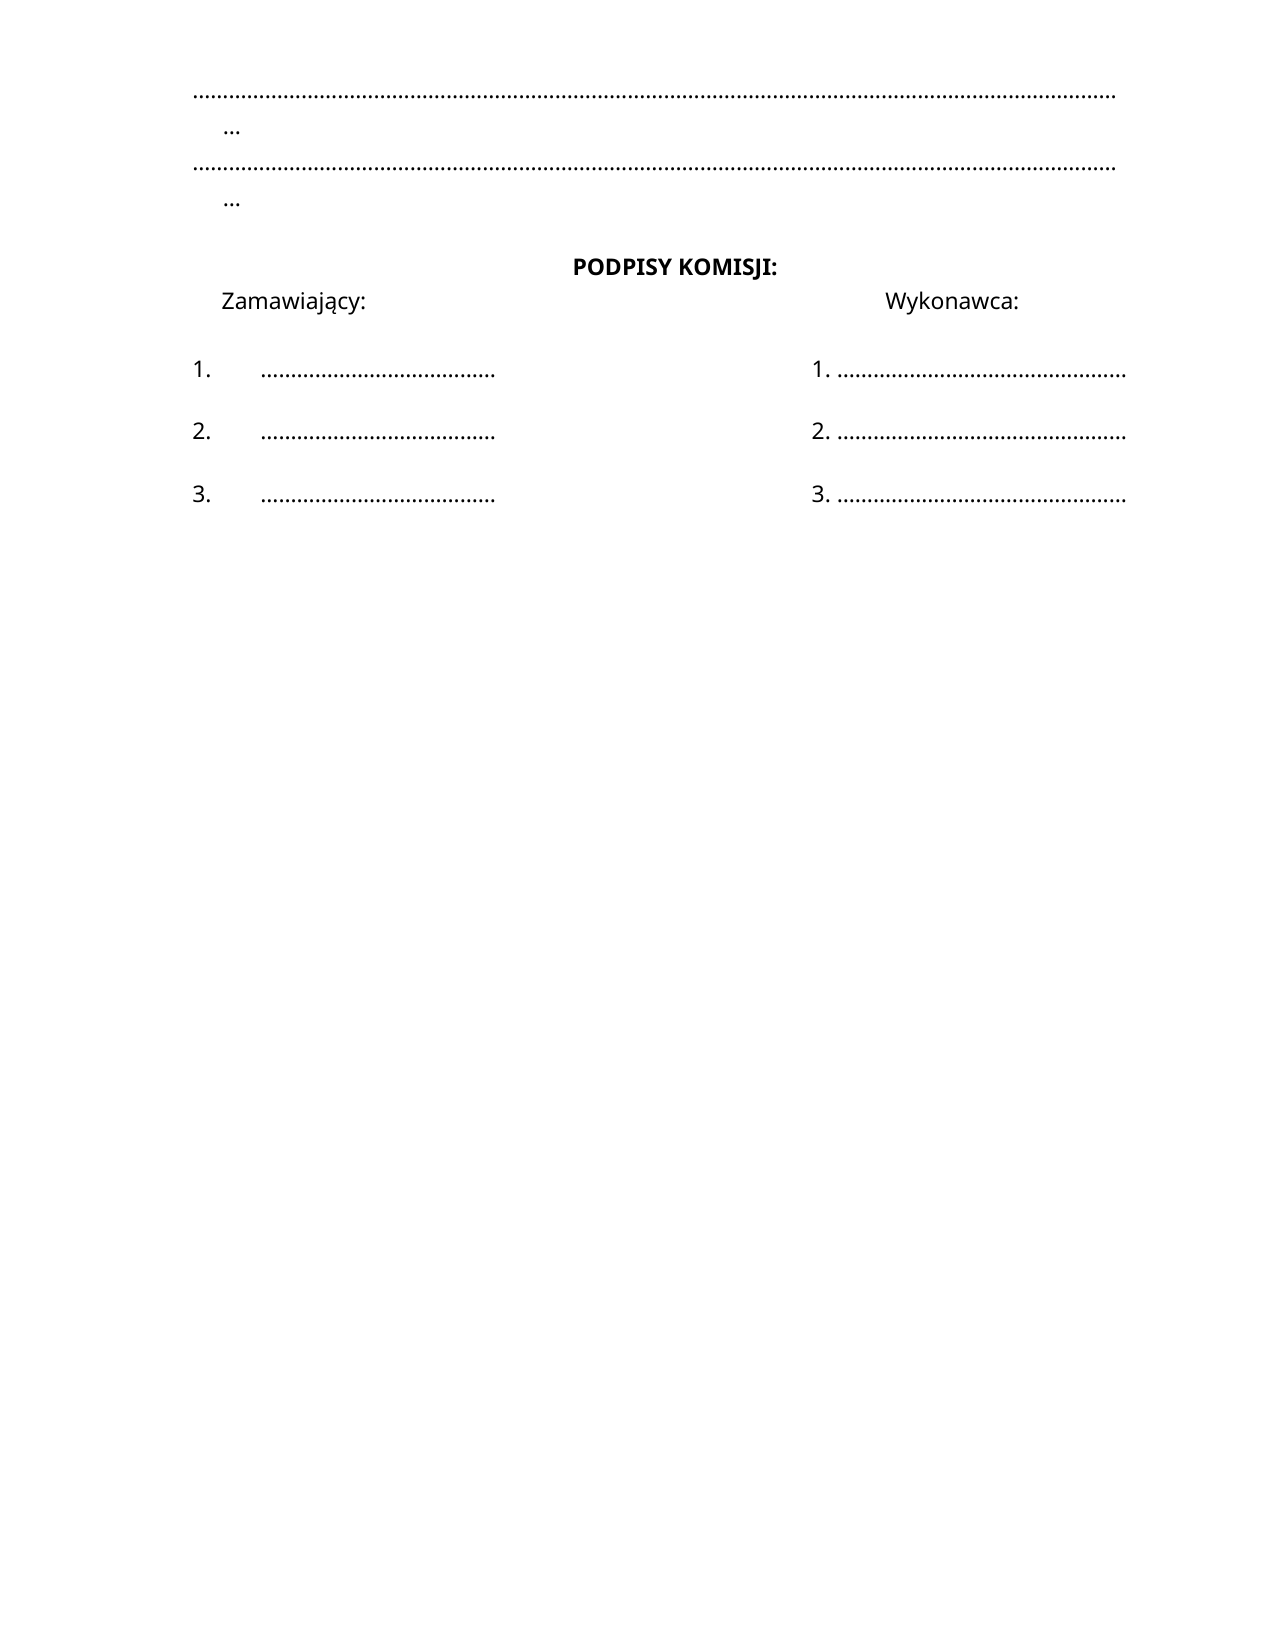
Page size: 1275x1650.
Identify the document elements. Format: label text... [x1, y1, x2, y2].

list ………………………………………………………………………………………………………………………………………… [192, 146, 1127, 213]
list PODPISY KOMISJI: [223, 251, 1127, 283]
list ………………………………………………………………………………………………………………………………………… [192, 74, 1127, 141]
list ………………………………… 1. ………………………………………… [192, 353, 1127, 384]
list ………………………………… 3. ………………………………………… [192, 478, 1127, 509]
list ………………………………… 2. ………………………………………… [192, 415, 1127, 446]
text Zamawiający: Wykonawca: [148, 285, 1127, 316]
